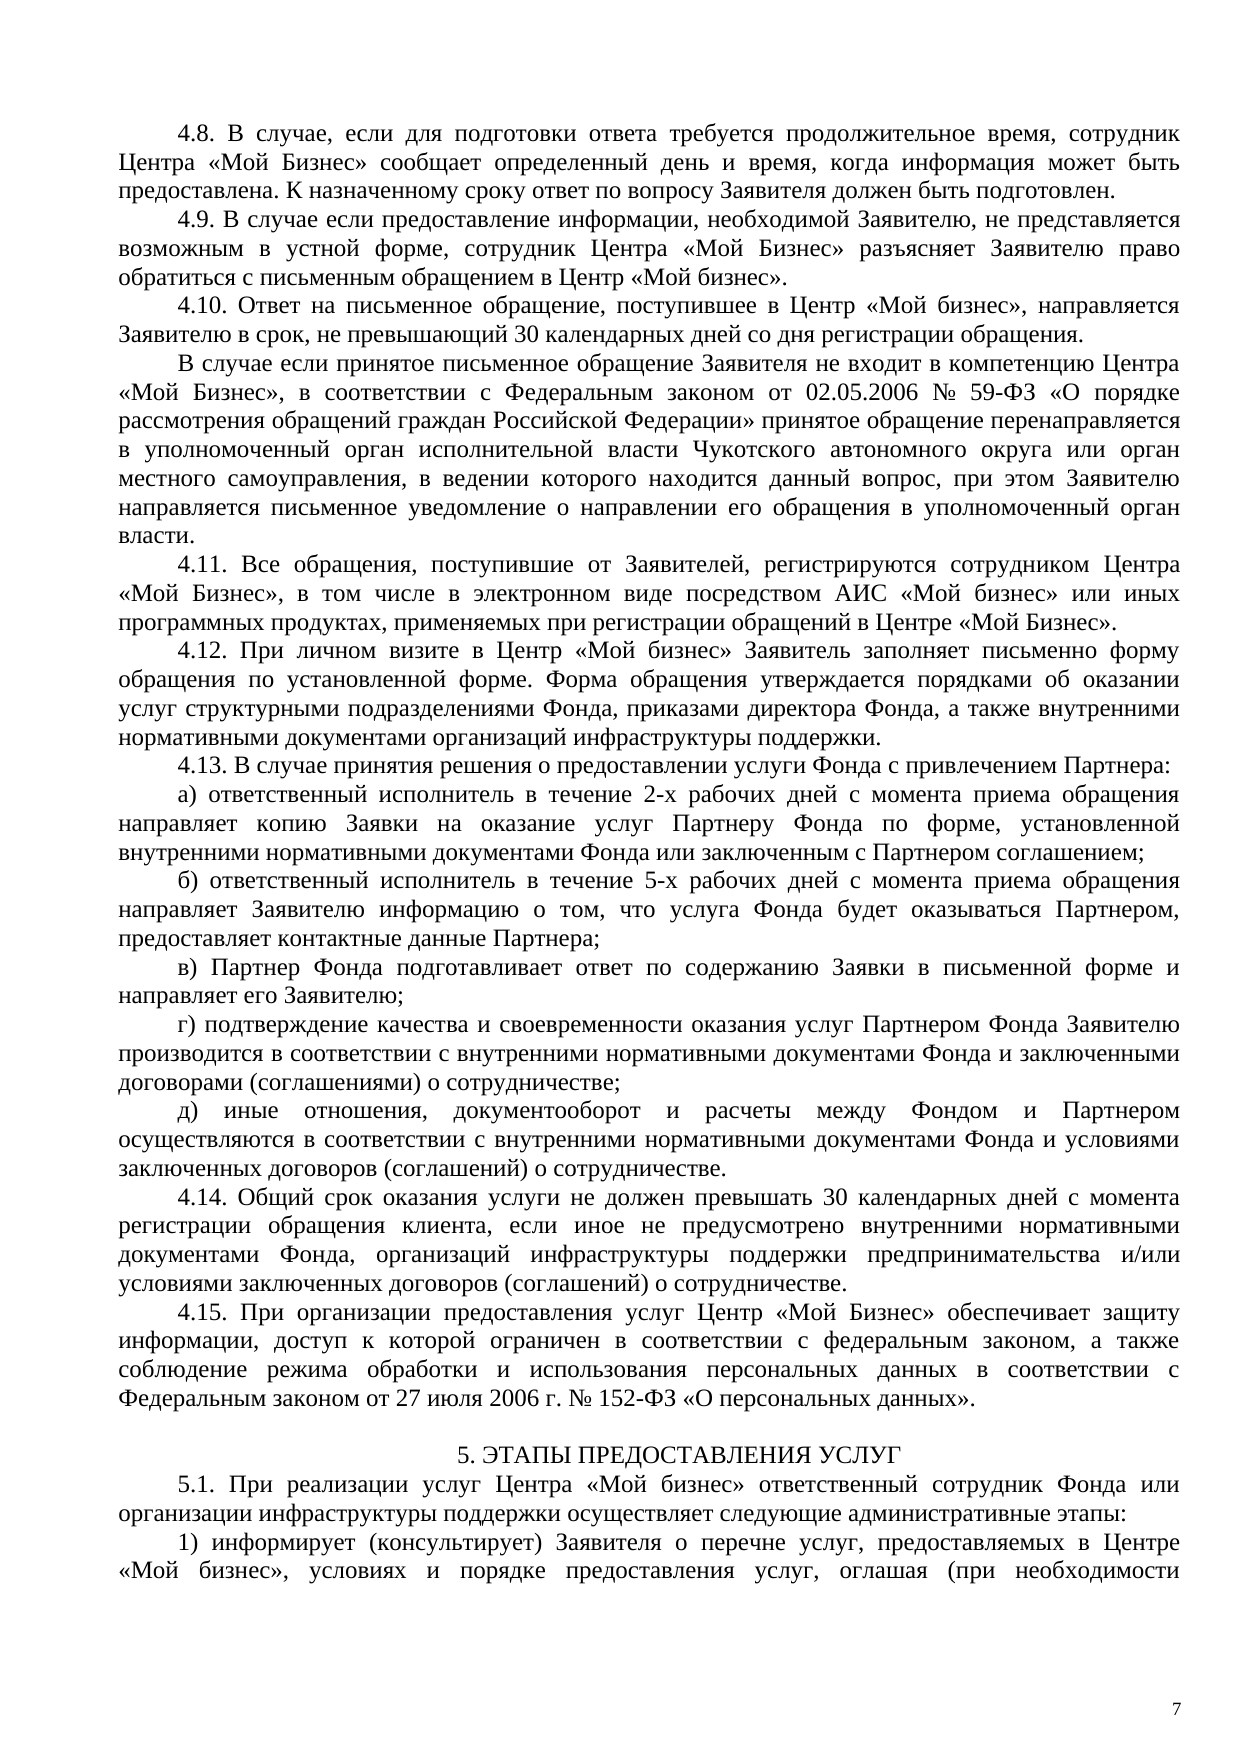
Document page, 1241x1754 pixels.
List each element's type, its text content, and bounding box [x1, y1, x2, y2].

text 4.13. В случае принятия решения о предоставлении услуги Фонда с привлечением Партнера: [118, 751, 1181, 779]
text 5. ЭТАПЫ ПРЕДОСТАВЛЕНИЯ УСЛУГ [118, 1441, 1181, 1469]
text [118, 1527, 1181, 1584]
text в) Партнер Фонда подготавливает ответ по содержанию Заявки в письменной форме и направляет его Заявителю; [118, 952, 1181, 1009]
text 4.15. При организации предоставления услуг Центр «Мой Бизнес» обеспечивает защиту информации, доступ к которой ограничен в соответствии с федеральным законом, а также соблюдение режима обработки и использования персональных данных в соответствии с Федеральным законом от 27 июля 2006 г. № 152-ФЗ «О персональных данных». [118, 1297, 1181, 1412]
text б) ответственный исполнитель в течение 5-х рабочих дней с момента приема обращения направляет Заявителю информацию о том, что услуга Фонда будет оказываться Партнером, предоставляет контактные данные Партнера; [118, 866, 1181, 952]
text 5.1. При реализации услуг Центра «Мой бизнес» ответственный сотрудник Фонда или организации инфраструктуры поддержки осуществляет следующие административные этапы: [118, 1469, 1181, 1527]
text 4.9. В случае если предоставление информации, необходимой Заявителю, не представляется возможным в устной форме, сотрудник Центра «Мой Бизнес» разъясняет Заявителю право обратиться с письменным обращением в Центр «Мой бизнес». [118, 204, 1181, 291]
text В случае если принятое письменное обращение Заявителя не входит в компетенцию Центра «Мой Бизнес», в соответствии с Федеральным законом от 02.05.2006 № 59-ФЗ «О порядке рассмотрения обращений граждан Российской Федерации» принятое обращение перенаправляется в уполномоченный орган исполнительной власти Чукотского автономного округа или орган местного самоуправления, в ведении которого находится данный вопрос, при этом Заявителю направляется письменное уведомление о направлении его обращения в уполномоченный орган власти. [118, 348, 1181, 549]
text 4.10. Ответ на письменное обращение, поступившее в Центр «Мой бизнес», направляется Заявителю в срок, не превышающий 30 календарных дней со дня регистрации обращения. [118, 291, 1181, 348]
text 4.8. В случае, если для подготовки ответа требуется продолжительное время, сотрудник Центра «Мой Бизнес» сообщает определенный день и время, когда информация может быть предоставлена. К назначенному сроку ответ по вопросу Заявителя должен быть подготовлен. [118, 118, 1181, 204]
text д) иные отношения, документооборот и расчеты между Фондом и Партнером осуществляются в соответствии с внутренними нормативными документами Фонда и условиями заключенных договоров (соглашений) о сотрудничестве. [118, 1096, 1181, 1182]
text 4.11. Все обращения, поступившие от Заявителей, регистрируются сотрудником Центра «Мой Бизнес», в том числе в электронном виде посредством АИС «Мой бизнес» или иных программных продуктах, применяемых при регистрации обращений в Центре «Мой Бизнес». [118, 549, 1181, 636]
text а) ответственный исполнитель в течение 2-х рабочих дней с момента приема обращения направляет копию Заявки на оказание услуг Партнеру Фонда по форме, установленной внутренними нормативными документами Фонда или заключенным с Партнером соглашением; [118, 779, 1181, 866]
text 4.12. При личном визите в Центр «Мой бизнес» Заявитель заполняет письменно форму обращения по установленной форме. Форма обращения утверждается порядками об оказании услуг структурными подразделениями Фонда, приказами директора Фонда, а также внутренними нормативными документами организаций инфраструктуры поддержки. [118, 636, 1181, 751]
text 4.14. Общий срок оказания услуги не должен превышать 30 календарных дней с момента регистрации обращения клиента, если иное не предусмотрено внутренними нормативными документами Фонда, организаций инфраструктуры поддержки предпринимательства и/или условиями заключенных договоров (соглашений) о сотрудничестве. [118, 1182, 1181, 1297]
text г) подтверждение качества и своевременности оказания услуг Партнером Фонда Заявителю производится в соответствии с внутренними нормативными документами Фонда и заключенными договорами (соглашениями) о сотрудничестве; [118, 1009, 1181, 1096]
